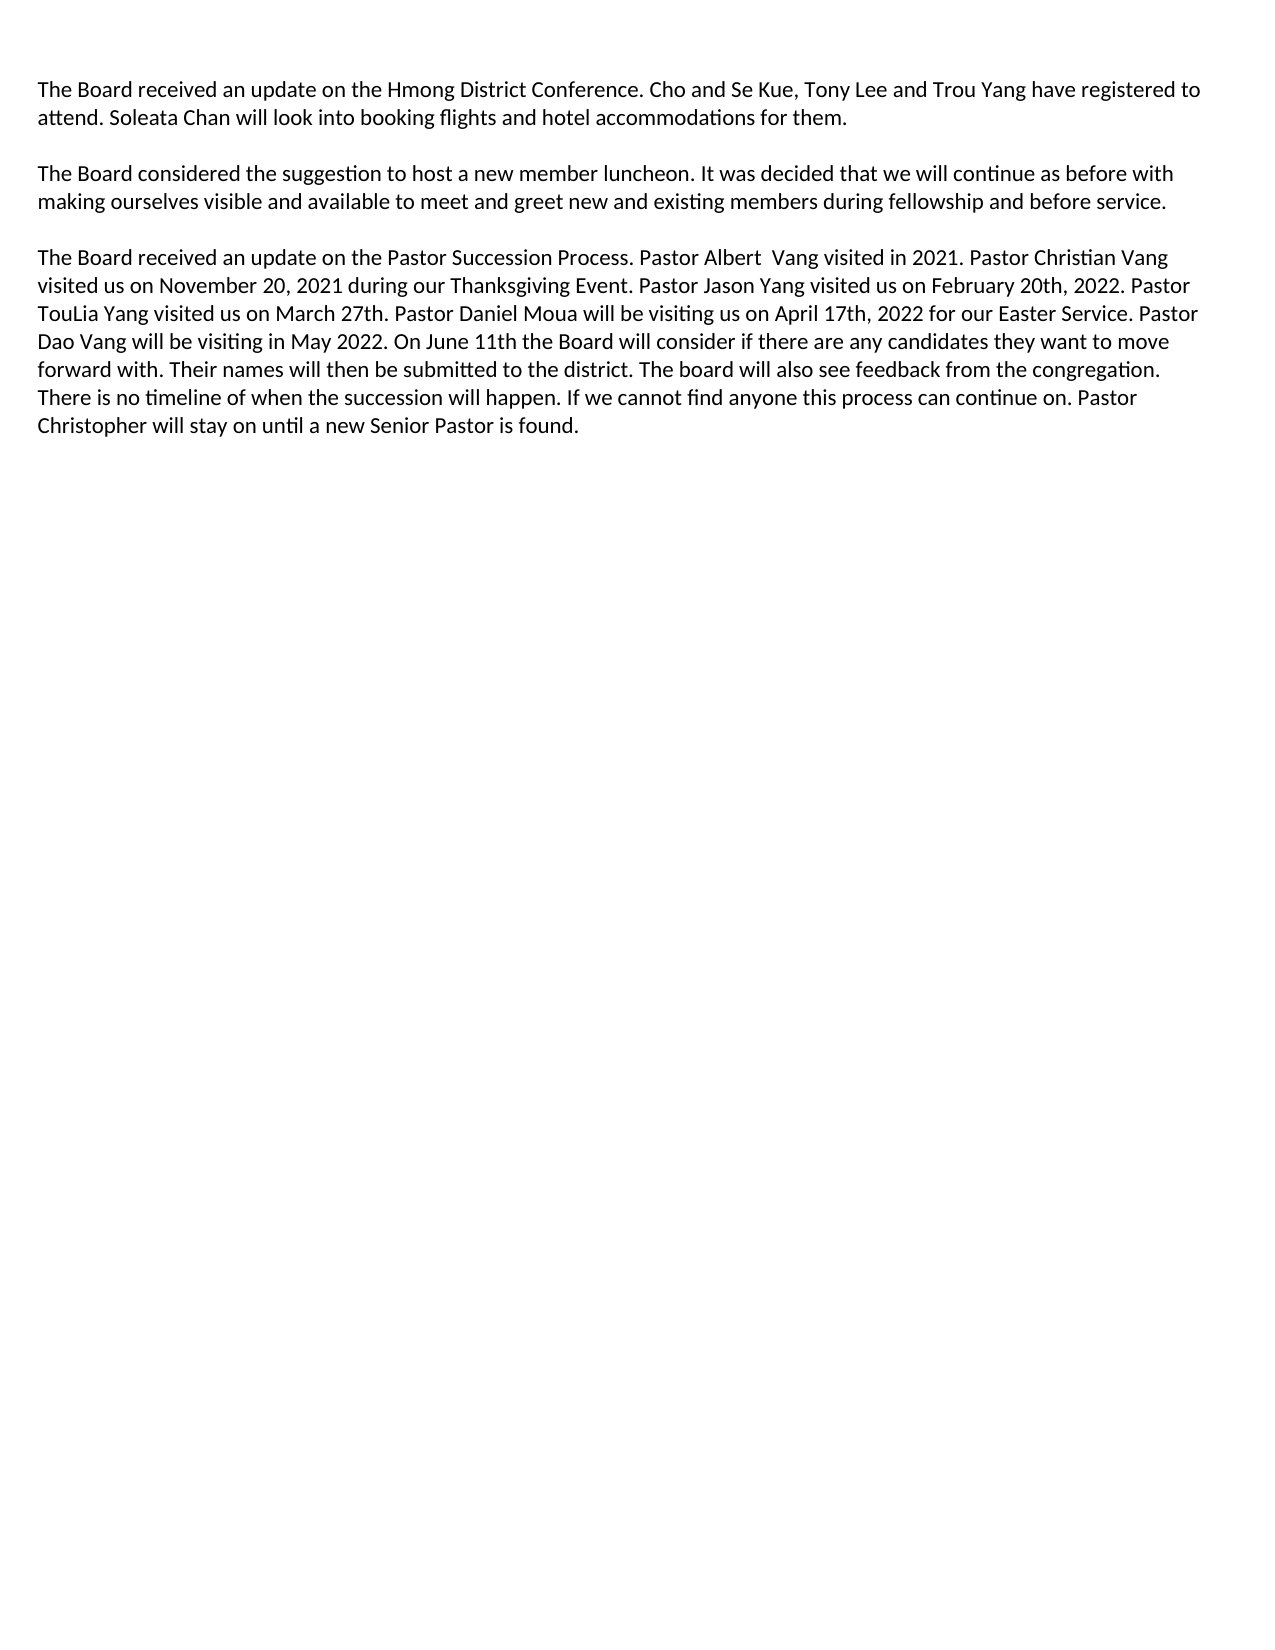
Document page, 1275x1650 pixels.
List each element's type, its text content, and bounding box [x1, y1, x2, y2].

text The Board considered the suggestion to host a new member luncheon. It was decided that we will continue as before with making ourselves visible and available to meet and greet new and existing members during fellowship and before service. [37, 159, 1215, 215]
text The Board received an update on the Pastor Succession Process. Pastor Albert Vang visited in 2021. Pastor Christian Vang visited us on November 20, 2021 during our Thanksgiving Event. Pastor Jason Yang visited us on February 20th, 2022. Pastor TouLia Yang visited us on March 27th. Pastor Daniel Moua will be visiting us on April 17th, 2022 for our Easter Service. Pastor Dao Vang will be visiting in May 2022. On June 11th the Board will consider if there are any candidates they want to move forward with. Their names will then be submitted to the district. The board will also see feedback from the congregation. There is no timeline of when the succession will happen. If we cannot find anyone this process can continue on. Pastor Christopher will stay on until a new Senior Pastor is found. [37, 243, 1215, 439]
text The Board received an update on the Hmong District Conference. Cho and Se Kue, Tony Lee and Trou Yang have registered to attend. Soleata Chan will look into booking flights and hotel accommodations for them. [37, 75, 1215, 131]
